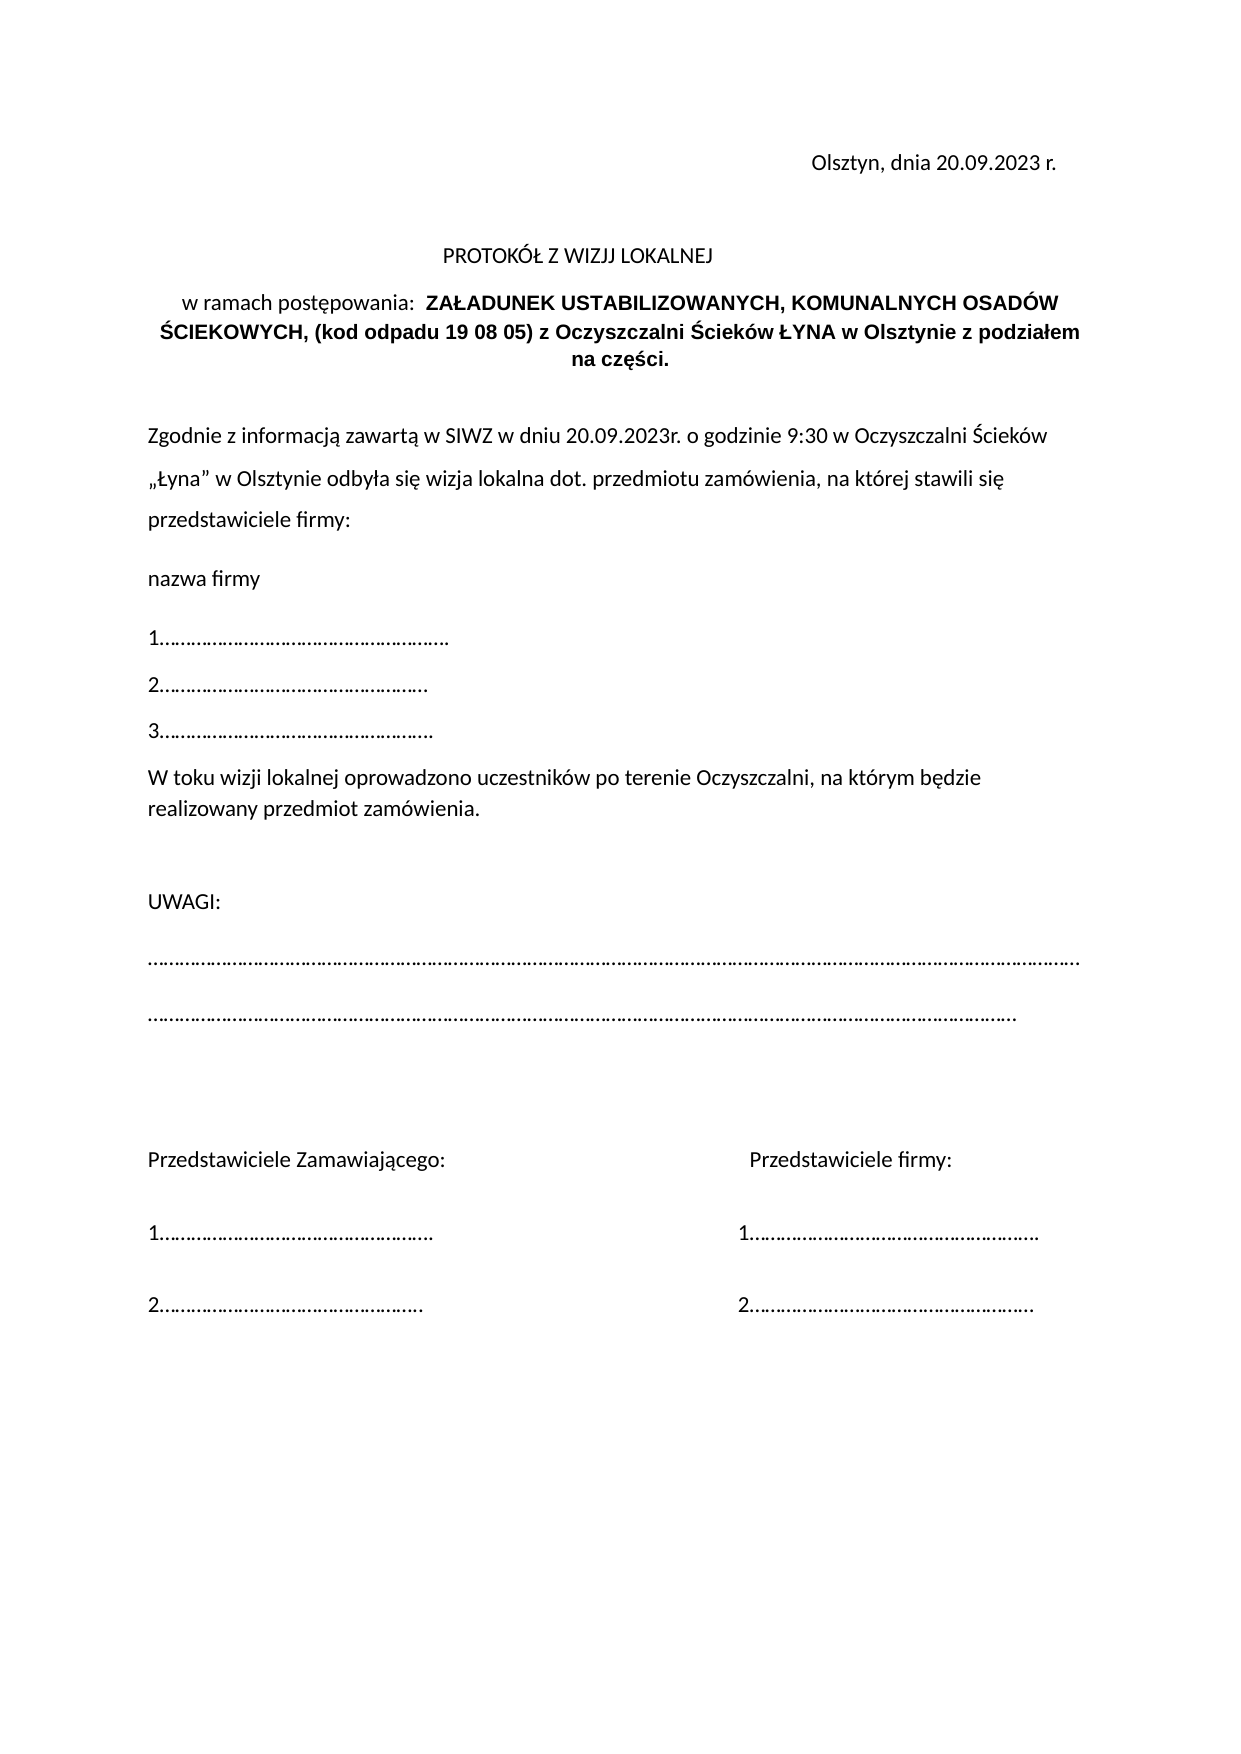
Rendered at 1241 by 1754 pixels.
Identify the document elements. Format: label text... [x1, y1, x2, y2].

text Olsztyn, dnia 20.09.2023 r. [738, 148, 1093, 176]
text Zgodnie z informacją zawartą w SIWZ w dniu 20.09.2023r. o godzinie 9:30 w Oczyszczalni Ścieków „Łyna” w Olsztynie odbyła się wizja lokalna dot. przedmiotu zamówienia, na której stawili się przedstawiciele firmy: [148, 422, 1093, 534]
text UWAGI:……………………………………………………………………………………………………………………………………………………………………………………………………………………………………………………………………………………………………………… [148, 887, 1093, 1028]
text w ramach postępowania: ZAŁADUNEK USTABILIZOWANYCH, KOMUNALNYCH OSADÓW ŚCIEKOWYCH, (kod odpadu 19 08 05) z Oczyszczalni Ścieków ŁYNA w Olsztynie z podziałem na części. [148, 288, 1093, 371]
text PROTOKÓŁ Z WIZJJ LOKALNEJ [369, 241, 1093, 269]
text 1………………………………………………. [148, 623, 1093, 651]
text 2…………………………………………… [148, 670, 1093, 698]
text 1……………………………………………. 1………………………………………………. [148, 1218, 1093, 1246]
text Przedstawiciele Zamawiającego: Przedstawiciele firmy: [148, 1145, 1093, 1173]
text 3……………………………………………. [148, 717, 1093, 745]
text 2………………………………………….. 2……………………………………………… [148, 1290, 1093, 1318]
text nazwa firmy [148, 564, 1093, 592]
text W toku wizji lokalnej oprowadzono uczestników po terenie Oczyszczalni, na którym będzie realizowany przedmiot zamówienia. [148, 763, 1093, 822]
